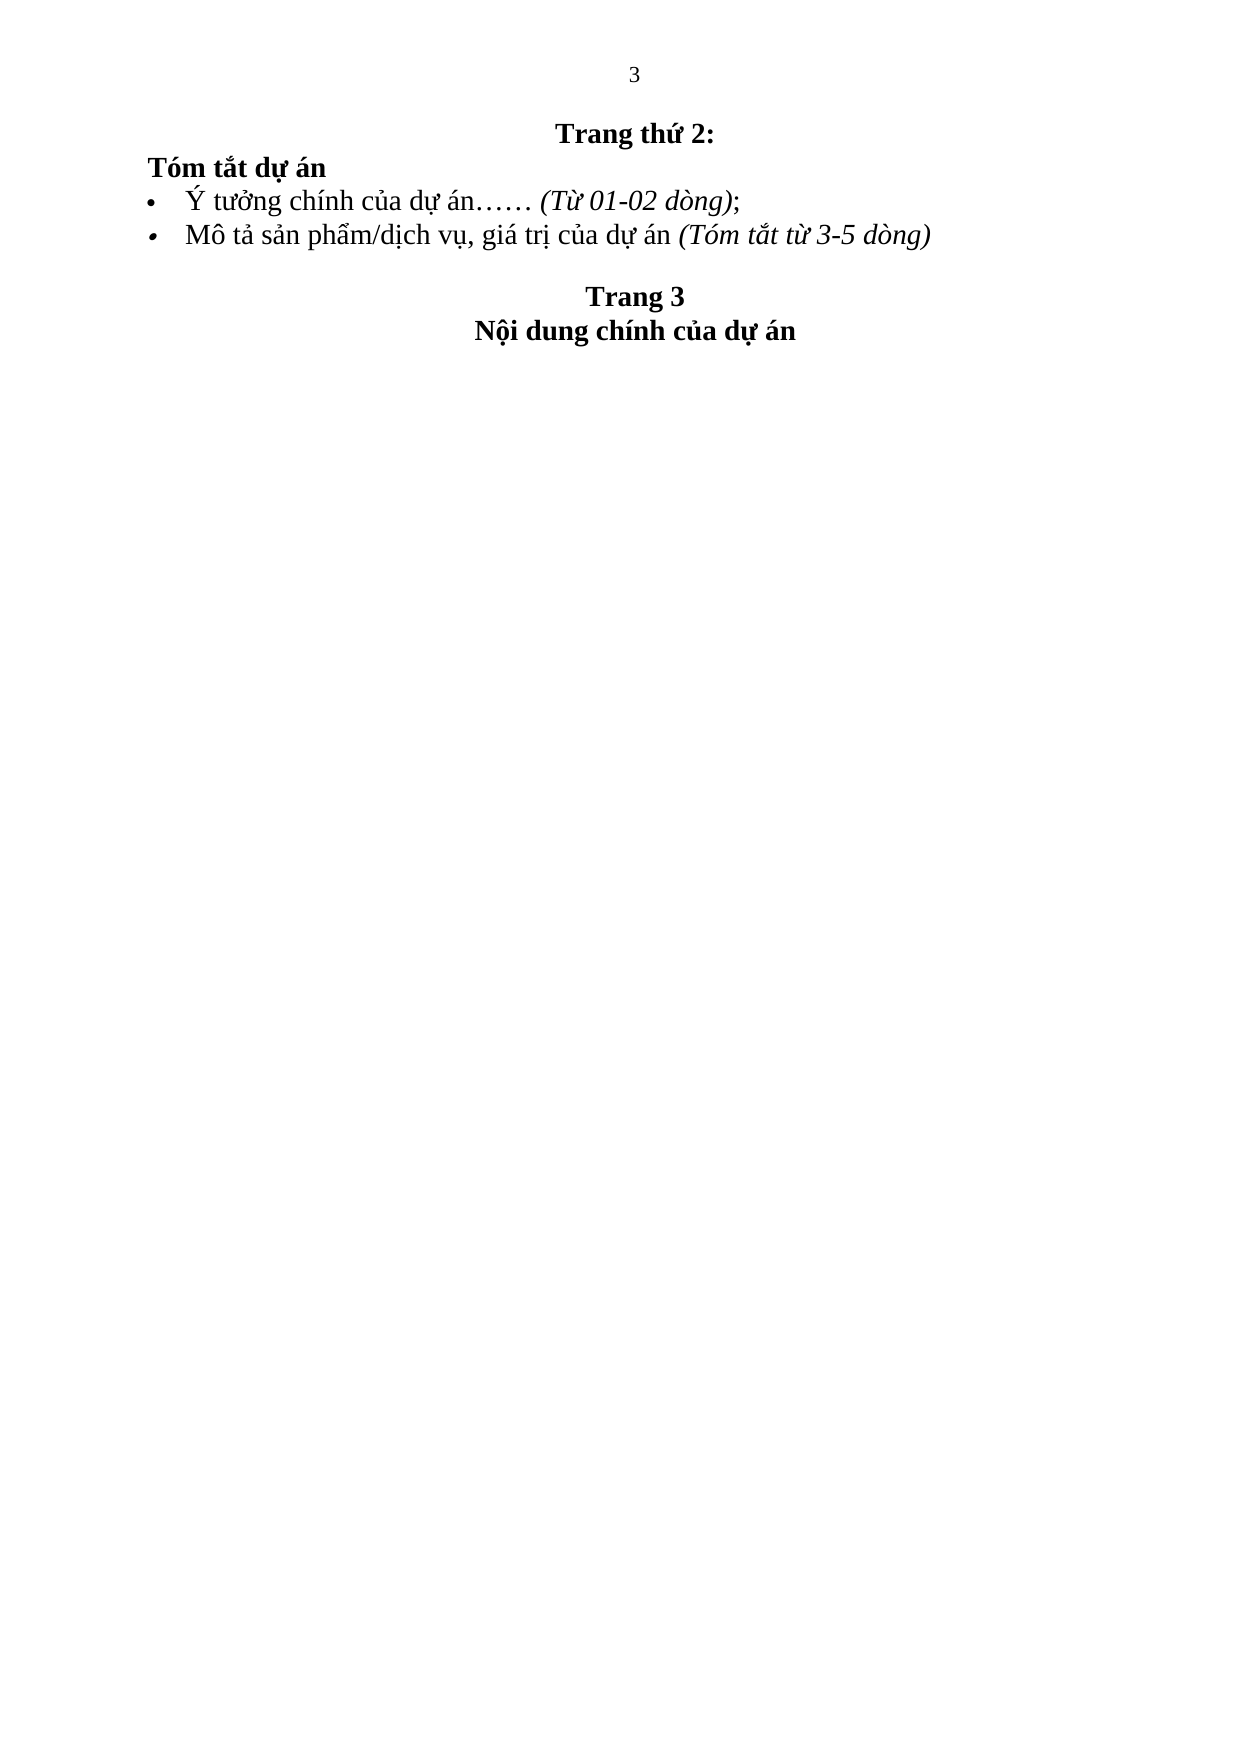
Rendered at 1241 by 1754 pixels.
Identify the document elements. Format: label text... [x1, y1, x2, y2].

subtitle Trang thứ 2: [146, 116, 1124, 149]
text Tóm tắt dự án [146, 150, 328, 183]
subtitle Trang 3 [146, 279, 1124, 313]
list Ý tưởng chính của dự án…… (Từ 01-02 dòng); [147, 183, 1240, 217]
list Mô tả sản phẩm/dịch vụ, giá trị của dự án (Tóm tắt từ 3-5 dòng) [147, 217, 1240, 250]
text Nội dung chính của dự án [146, 313, 1124, 346]
